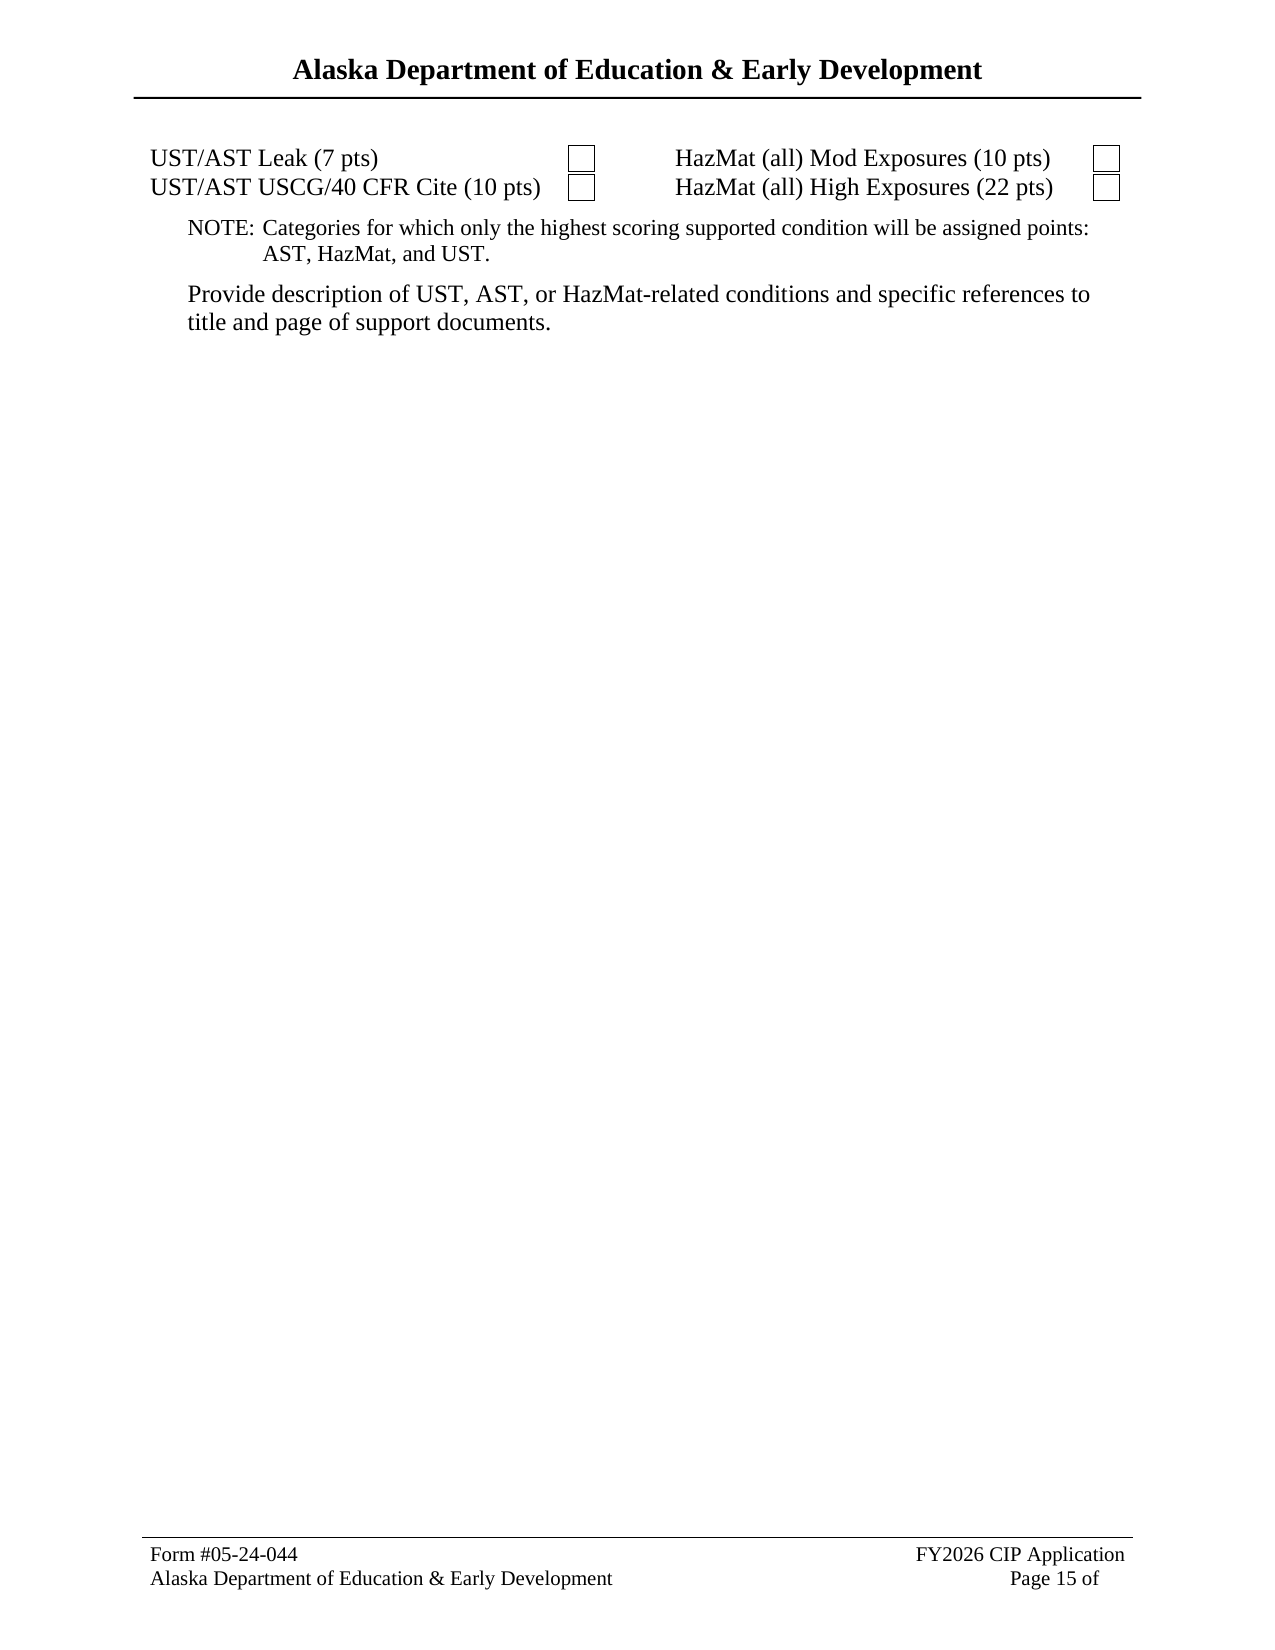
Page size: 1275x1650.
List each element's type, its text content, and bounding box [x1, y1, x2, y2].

text UST/AST Leak (7 pts) [150, 143, 600, 172]
text UST/AST USCG/40 CFR Cite (10 pts) [150, 172, 600, 201]
text HazMat (all) High Exposures (22 pts) [675, 172, 1125, 201]
text NOTE: Categories for which only the highest scoring supported condition will be assigned points: AST, HazMat, and UST. [187, 213, 1121, 266]
text Provide description of UST, AST, or HazMat-related conditions and specific references to title and page of support documents. [187, 279, 1121, 336]
text HazMat (all) Mod Exposures (10 pts) [675, 143, 1125, 172]
